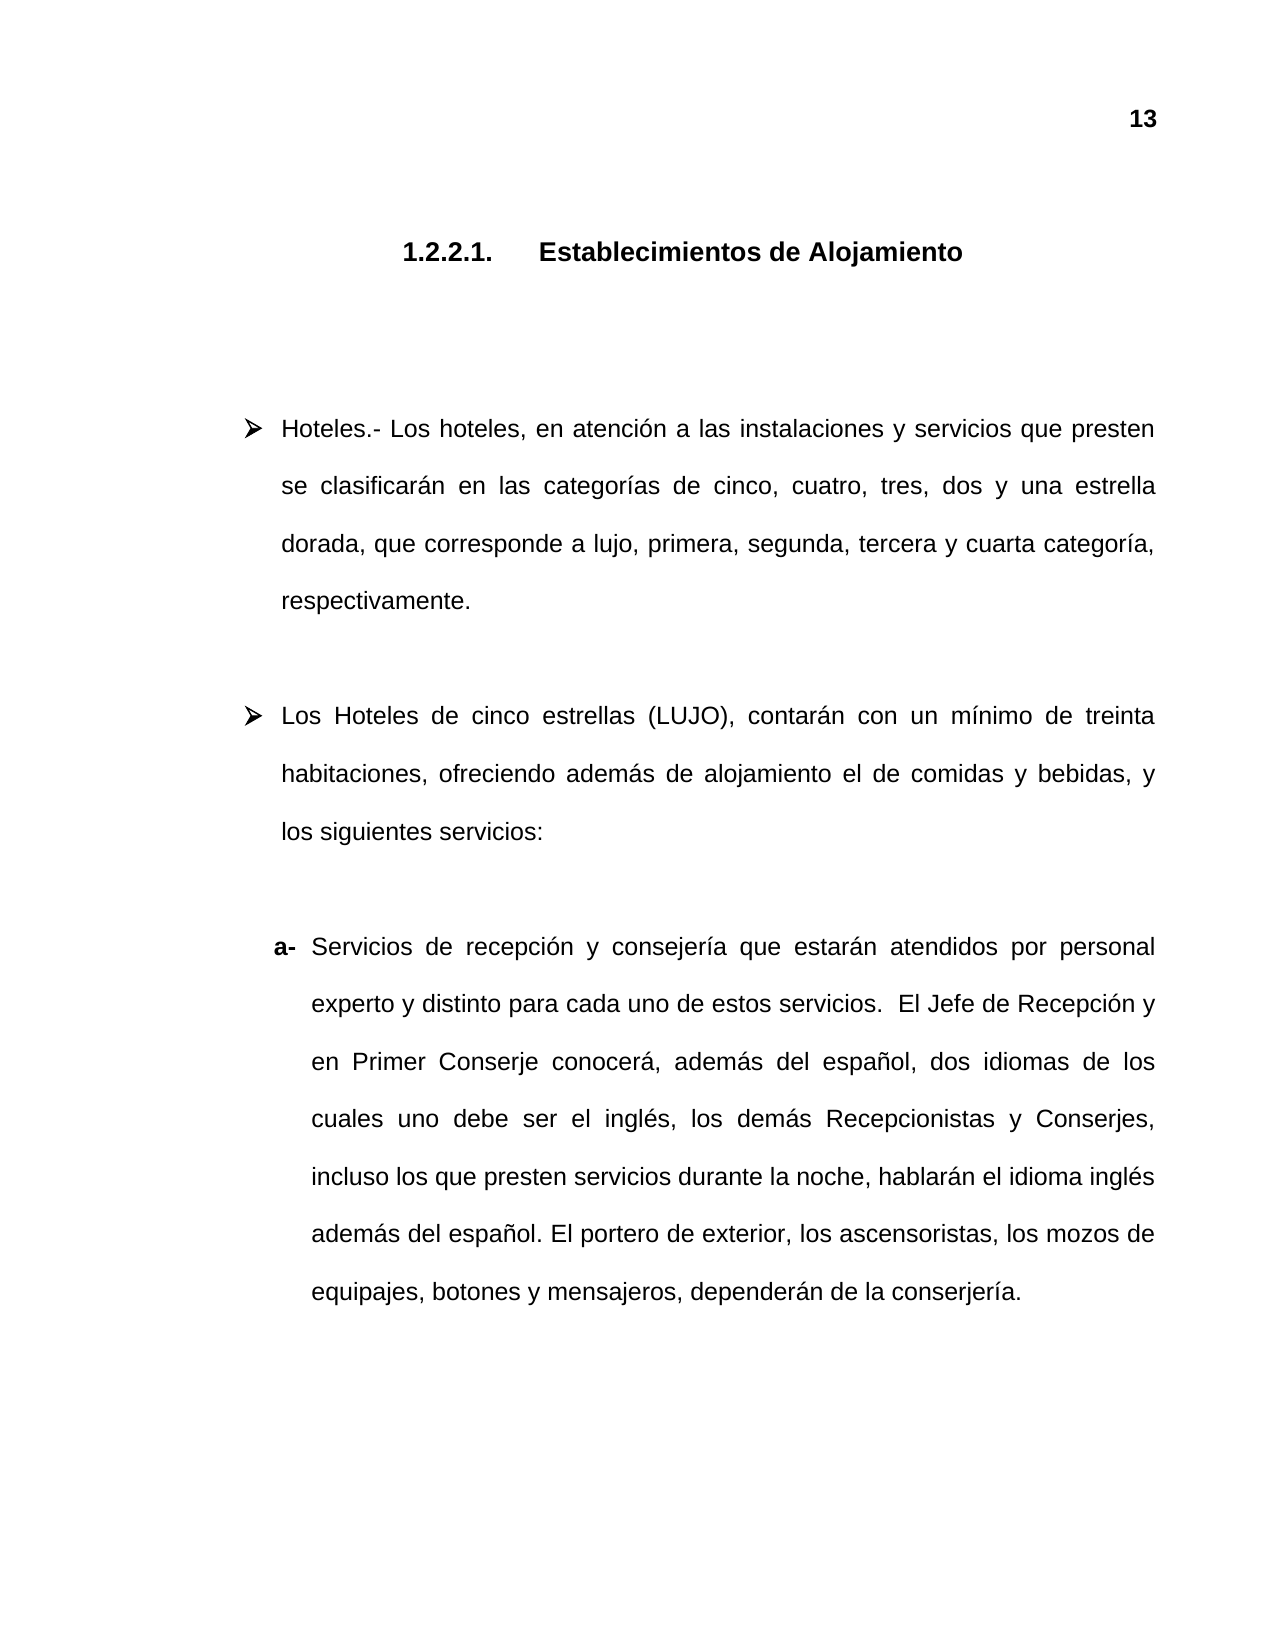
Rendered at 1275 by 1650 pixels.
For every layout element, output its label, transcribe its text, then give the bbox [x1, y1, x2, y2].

list Los Hoteles de cinco estrellas (LUJO), contarán con un mínimo de treinta habitaciones, ofreciendo además de alojamiento el de comidas y bebidas, y los siguientes servicios: [243, 701, 1157, 845]
list Hoteles.- Los hoteles, en atención a las instalaciones y servicios que presten se clasificarán en las categorías de cinco, cuatro, tres, dos y una estrella dorada, que corresponde a lujo, primera, segunda, tercera y cuarta categoría, respectivamente. [243, 414, 1157, 615]
list Servicios de recepción y consejería que estarán atendidos por personal experto y distinto para cada uno de estos servicios. El Jefe de Recepción y en Primer Conserje conocerá, además del español, dos idiomas de los cuales uno debe ser el inglés, los demás Recepcionistas y Conserjes, incluso los que presten servicios durante la noche, hablarán el idioma inglés además del español. El portero de exterior, los ascensoristas, los mozos de equipajes, botones y mensajeros, dependerán de la conserjería. [274, 931, 1157, 1305]
list Establecimientos de Alojamiento [402, 236, 1157, 267]
